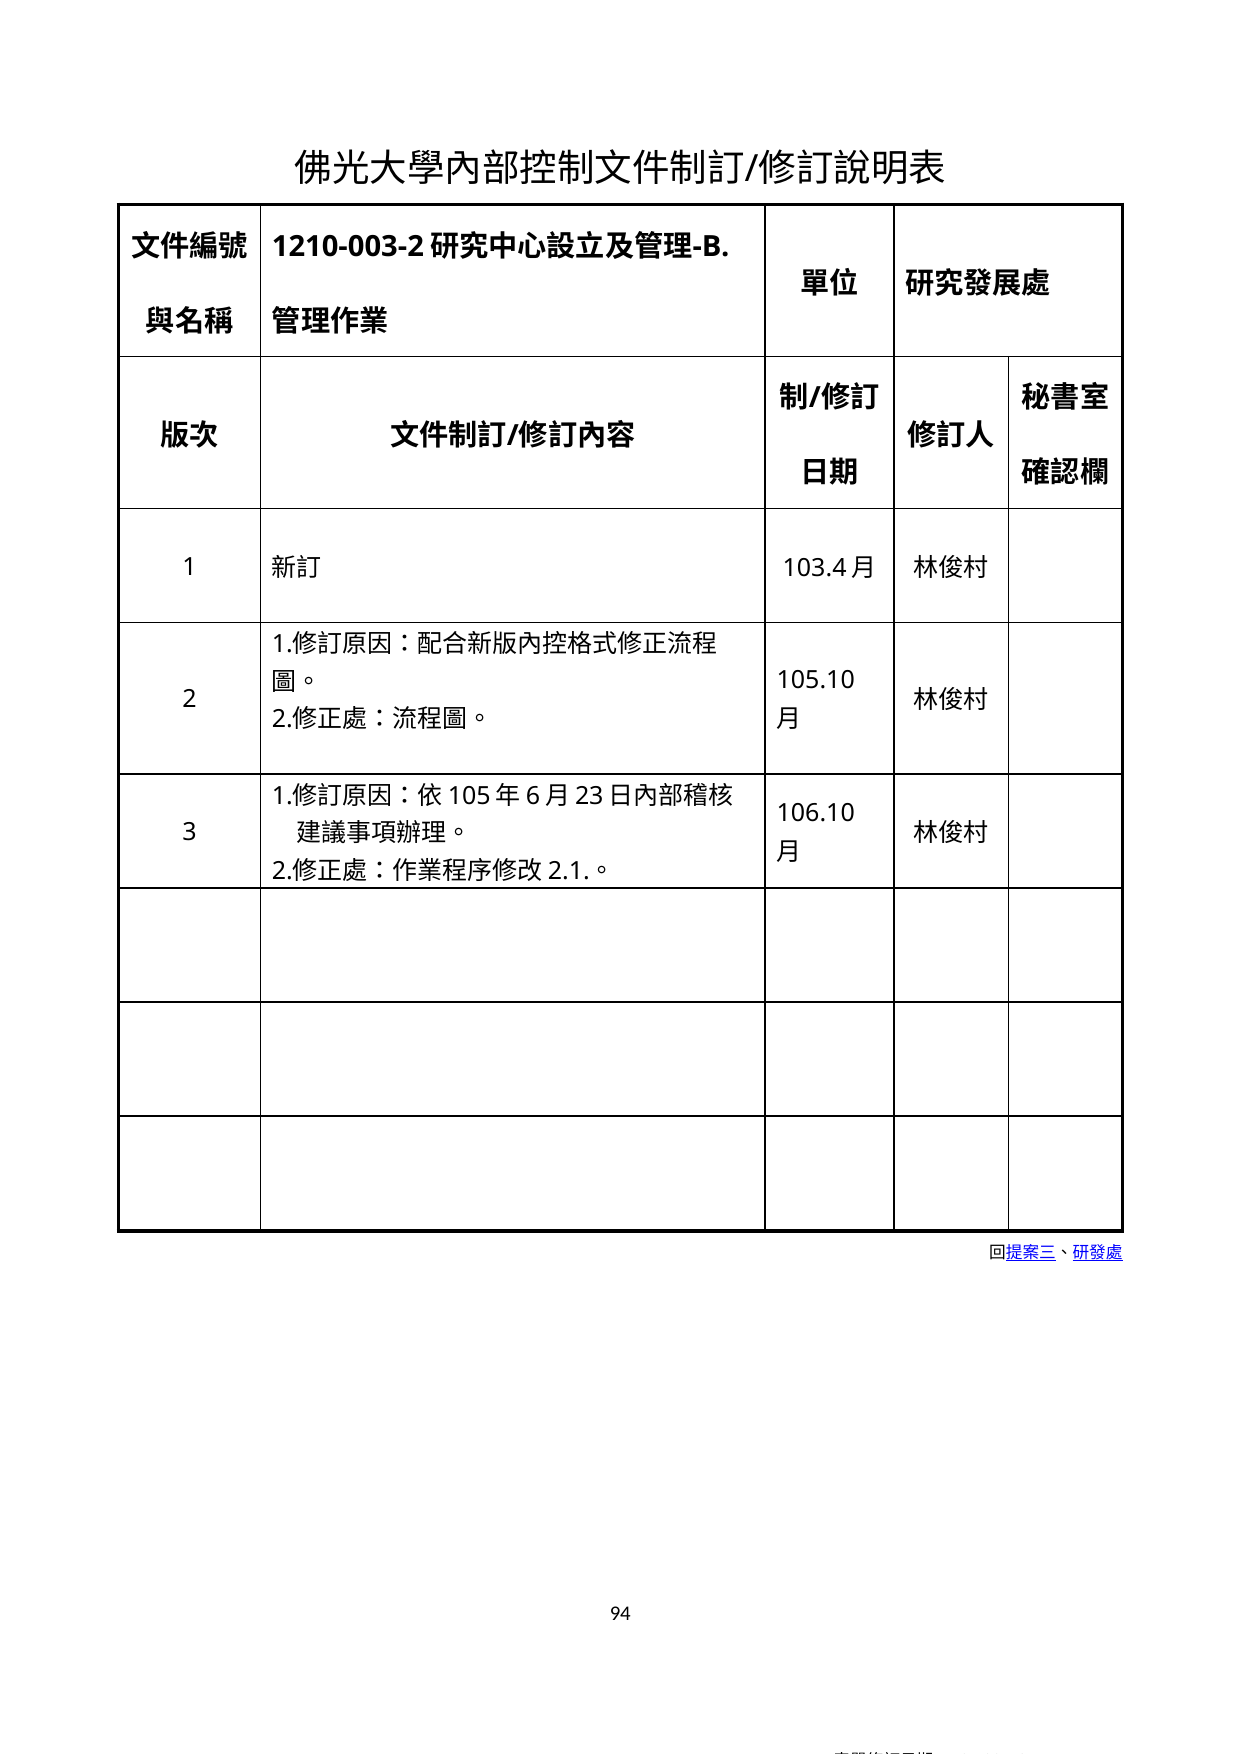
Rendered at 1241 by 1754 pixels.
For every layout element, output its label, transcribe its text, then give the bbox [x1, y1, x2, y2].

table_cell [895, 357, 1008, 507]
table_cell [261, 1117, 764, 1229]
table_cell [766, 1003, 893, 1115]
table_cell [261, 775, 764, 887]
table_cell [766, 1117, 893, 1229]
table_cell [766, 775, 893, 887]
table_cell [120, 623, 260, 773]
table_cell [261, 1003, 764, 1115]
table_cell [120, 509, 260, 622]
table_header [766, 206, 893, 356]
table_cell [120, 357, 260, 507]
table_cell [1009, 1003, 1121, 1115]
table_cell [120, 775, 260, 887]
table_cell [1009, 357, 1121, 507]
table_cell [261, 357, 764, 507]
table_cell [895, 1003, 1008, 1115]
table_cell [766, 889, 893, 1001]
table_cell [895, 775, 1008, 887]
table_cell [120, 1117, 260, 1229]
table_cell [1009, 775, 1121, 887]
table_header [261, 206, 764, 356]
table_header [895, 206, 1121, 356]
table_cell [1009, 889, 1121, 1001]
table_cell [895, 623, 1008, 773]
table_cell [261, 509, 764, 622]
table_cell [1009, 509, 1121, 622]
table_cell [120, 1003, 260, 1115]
text 回提案三、研發處 [118, 1233, 1122, 1270]
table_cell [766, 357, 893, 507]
text 佛光大學內部控制文件制訂/修訂說明表 [118, 128, 1122, 203]
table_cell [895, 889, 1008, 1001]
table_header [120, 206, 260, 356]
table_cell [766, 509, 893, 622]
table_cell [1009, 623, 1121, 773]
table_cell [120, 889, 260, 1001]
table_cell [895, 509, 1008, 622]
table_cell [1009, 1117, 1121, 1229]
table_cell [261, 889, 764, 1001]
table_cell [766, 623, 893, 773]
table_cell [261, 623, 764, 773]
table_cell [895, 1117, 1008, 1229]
